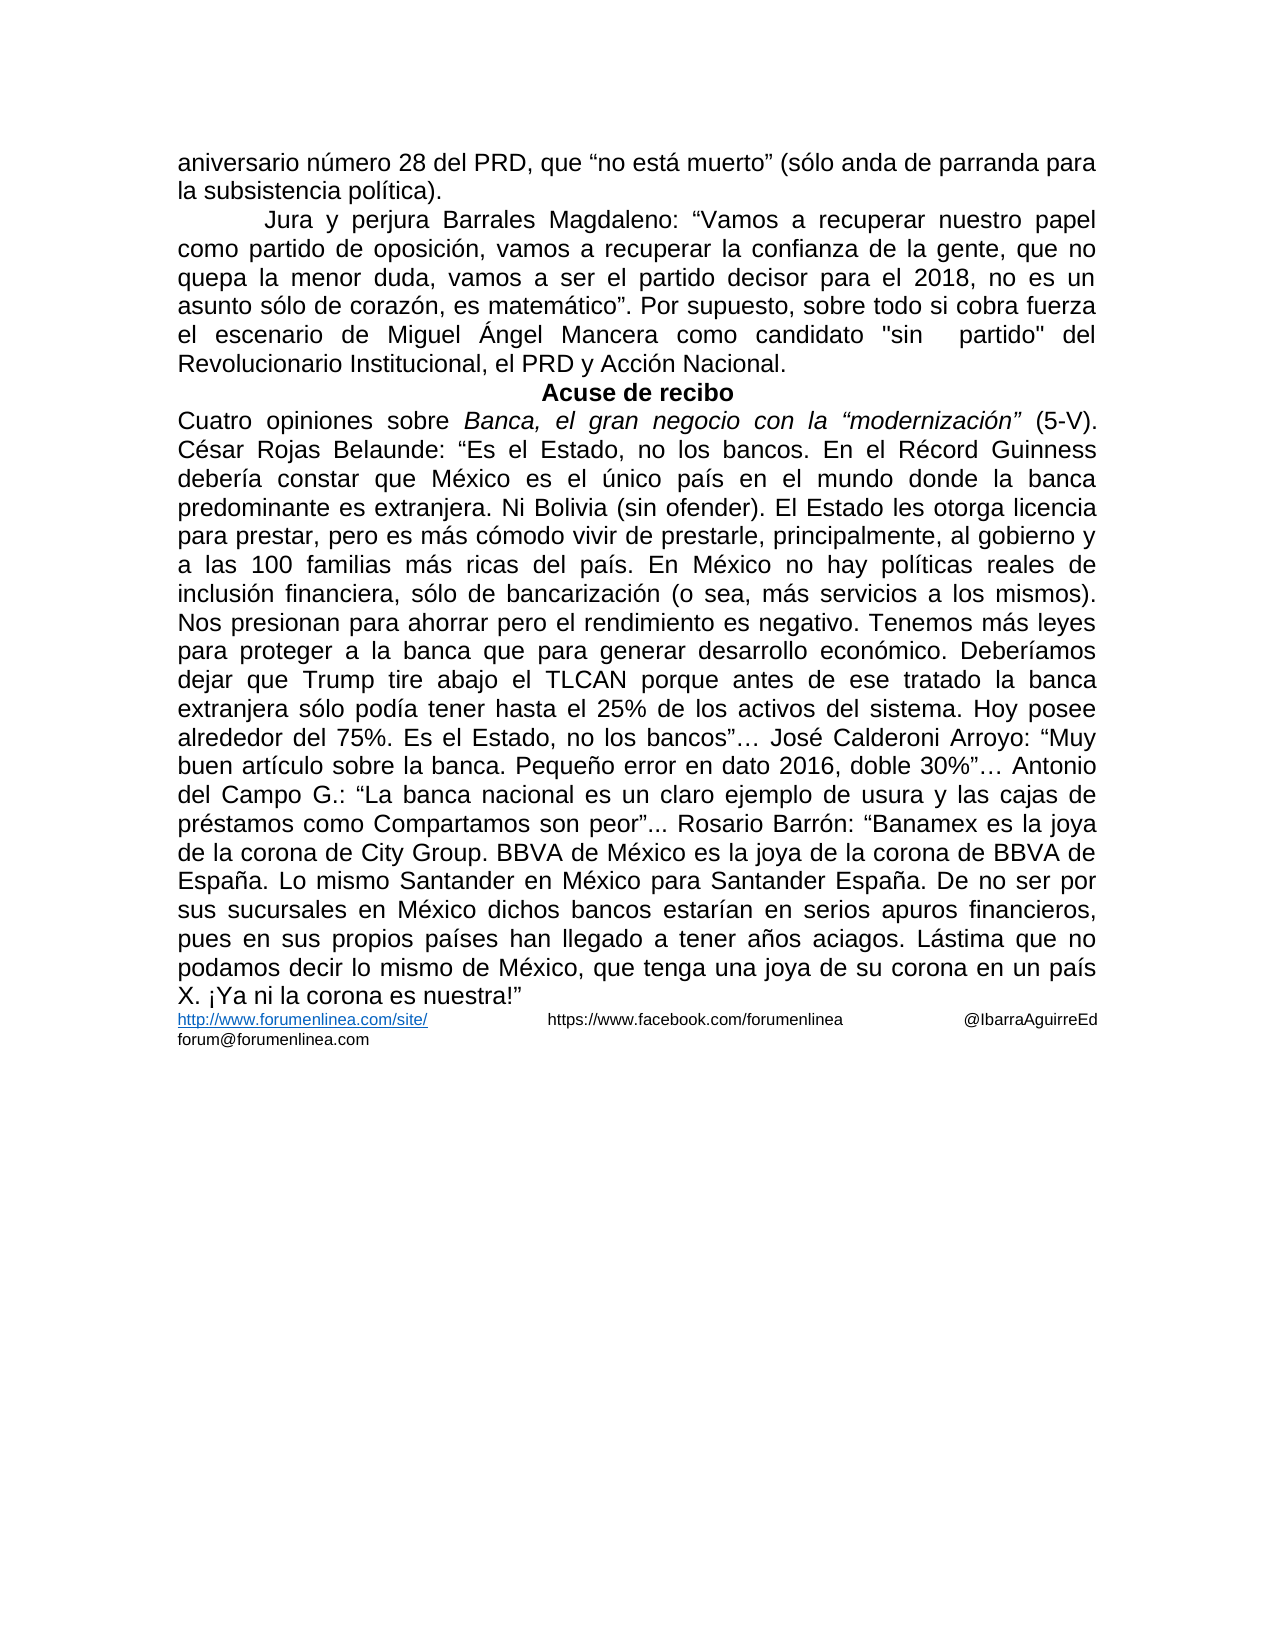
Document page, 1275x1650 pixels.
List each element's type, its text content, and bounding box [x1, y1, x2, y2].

text http://www.forumenlinea.com/site/ https://www.facebook.com/forumenlinea @IbarraAguirreEd forum@forumenlinea.com [177, 1010, 1098, 1048]
text Cuatro opiniones sobre Banca, el gran negocio con la “modernización” (5-V). César Rojas Belaunde: “Es el Estado, no los bancos. En el Récord Guinness debería constar que México es el único país en el mundo donde la banca predominante es extranjera. Ni Bolivia (sin ofender). El Estado les otorga licencia para prestar, pero es más cómodo vivir de prestarle, principalmente, al gobierno y a las 100 familias más ricas del país. En México no hay políticas reales de inclusión financiera, sólo de bancarización (o sea, más servicios a los mismos). Nos presionan para ahorrar pero el rendimiento es negativo. Tenemos más leyes para proteger a la banca que para generar desarrollo económico. Deberíamos dejar que Trump tire abajo el TLCAN porque antes de ese tratado la banca extranjera sólo podía tener hasta el 25% de los activos del sistema. Hoy posee alrededor del 75%. Es el Estado, no los bancos”… José Calderoni Arroyo: “Muy buen artículo sobre la banca. Pequeño error en dato 2016, doble 30%”… Antonio del Campo G.: “La banca nacional es un claro ejemplo de usura y las cajas de préstamos como Compartamos son peor”... Rosario Barrón: “Banamex es la joya de la corona de City Group. BBVA de México es la joya de la corona de BBVA de España. Lo mismo Santander en México para Santander España. De no ser por sus sucursales en México dichos bancos estarían en serios apuros financieros, pues en sus propios países han llegado a tener años aciagos. Lástima que no podamos decir lo mismo de México, que tenga una joya de su corona en un país X. ¡Ya ni la corona es nuestra!” [177, 406, 1098, 1010]
text Acuse de recibo [177, 378, 1098, 406]
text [177, 148, 1098, 205]
text Jura y perjura Barrales Magdaleno: “Vamos a recuperar nuestro papel como partido de oposición, vamos a recuperar la confianza de la gente, que no quepa la menor duda, vamos a ser el partido decisor para el 2018, no es un asunto sólo de corazón, es matemático”. Por supuesto, sobre todo si cobra fuerza el escenario de Miguel Ángel Mancera como candidato "sin partido" del Revolucionario Institucional, el PRD y Acción Nacional. [177, 205, 1098, 378]
